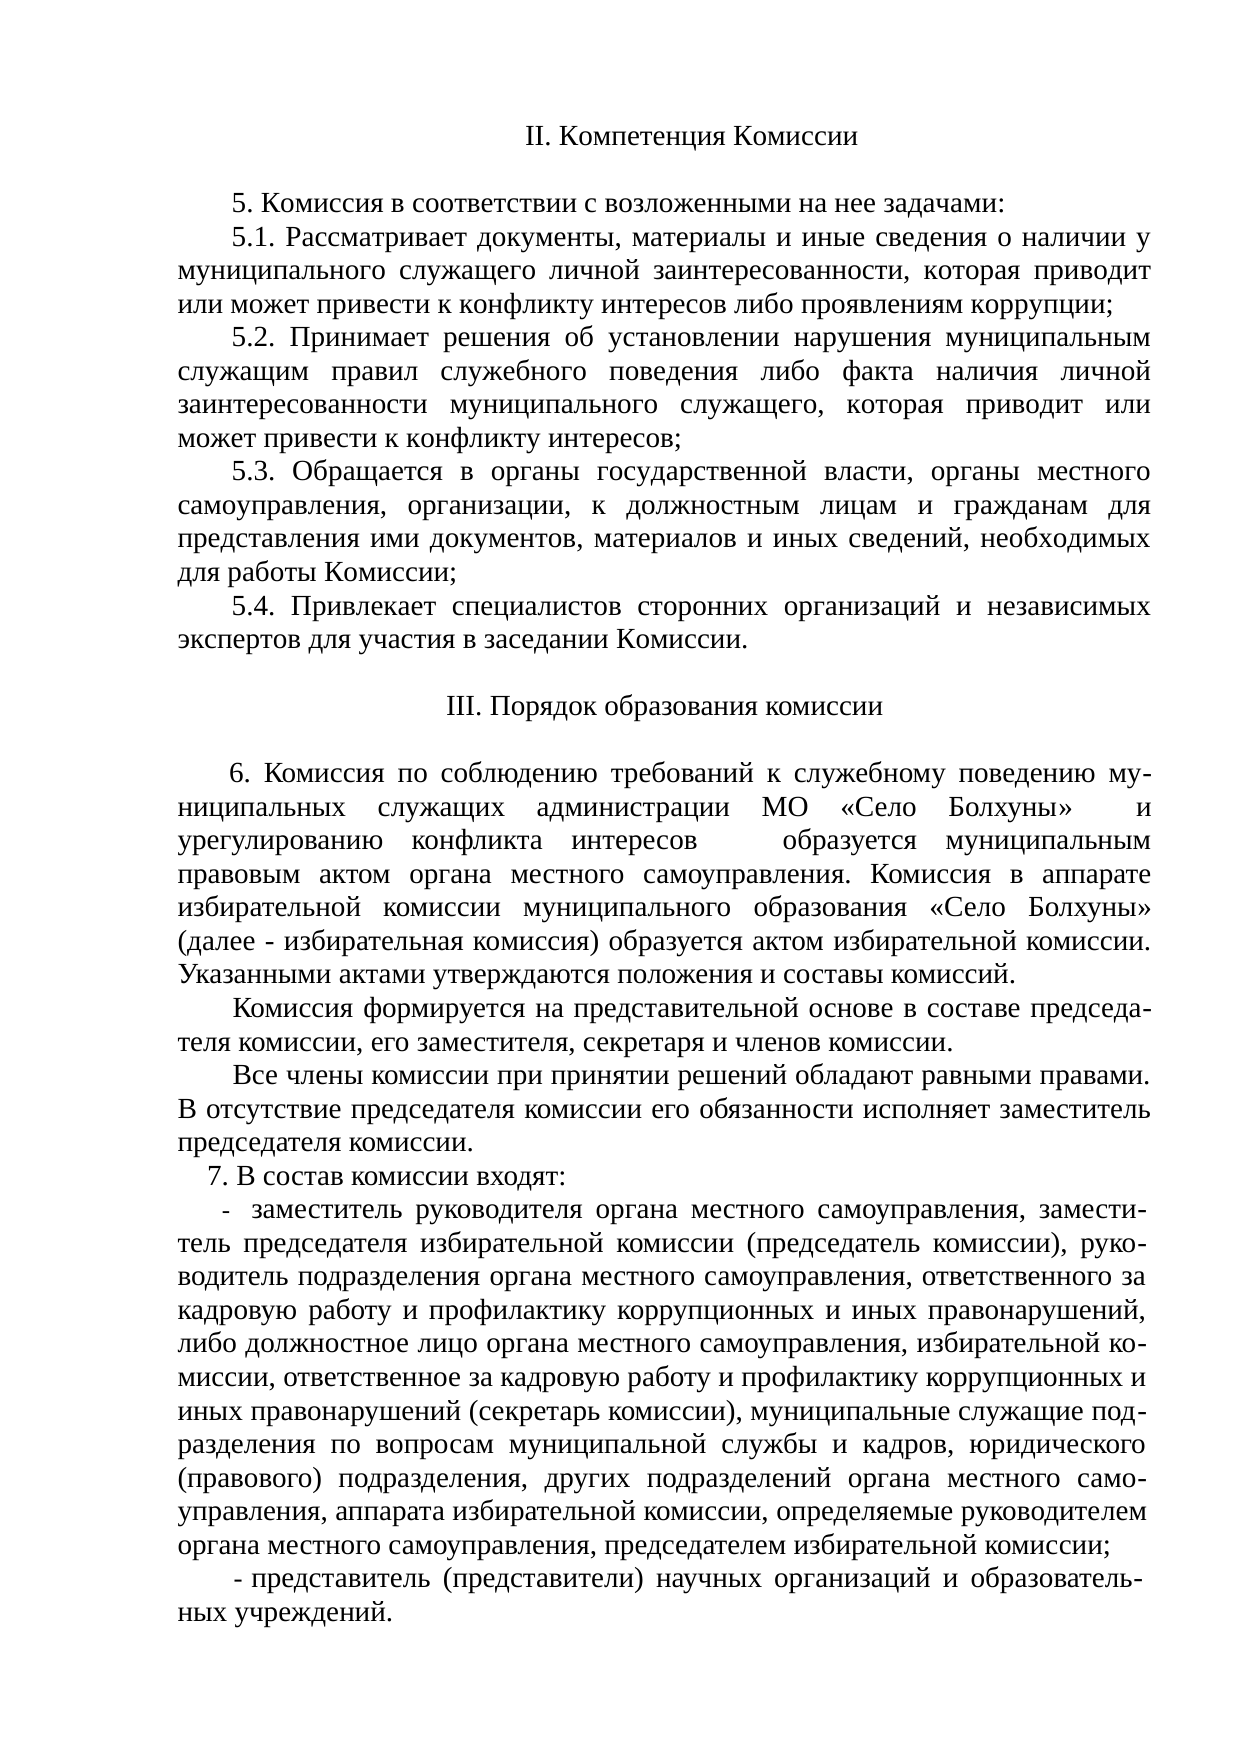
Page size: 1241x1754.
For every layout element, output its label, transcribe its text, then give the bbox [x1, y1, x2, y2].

text Все члены комиссии при принятии решений обладают равными правами. В отсутствие председателя комиссии его обязанности исполняет заместитель председателя комиссии. [177, 1057, 1152, 1158]
text 5.4. Привлекает специалистов сторонних организаций и независимых экспертов для участия в заседании Комиссии. [177, 588, 1152, 655]
list представитель (представители) научных организаций и образовательных учреждений. [177, 1560, 1143, 1627]
text Комиссия формируется на представительной основе в составе председателя комиссии, его заместителя, секретаря и членов комиссии. [177, 990, 1152, 1057]
text 5.2. Принимает решения об установлении нарушения муниципальным служащим правил служебного поведения либо факта наличия личной заинтересованности муниципального служащего, которая приводит или может привести к конфликту интересов; [177, 319, 1152, 453]
text 6. Комиссия по соблюдению требований к служебному поведению муниципальных служащих администрации МО «Село Болхуны» и урегулированию конфликта интересов образуется муниципальным правовым актом органа местного самоуправления. Комиссия в аппарате избирательной комиссии муниципального образования «Село Болхуны» (далее - избирательная комиссия) образуется актом избирательной комиссии. Указанными актами утверждаются положения и составы комиссий. [177, 755, 1152, 990]
text III. Порядок образования комиссии [177, 688, 1152, 722]
list заместитель руководителя органа местного самоуправления, заместитель председателя избирательной комиссии (председатель комиссии), руководитель подразделения органа местного самоуправления, ответственного за кадровую работу и профилактику коррупционных и иных правонарушений, либо должностное лицо органа местного самоуправления, избирательной комиссии, ответственное за кадровую работу и профилактику коррупционных и иных правонарушений (секретарь комиссии), муниципальные служащие подразделения по вопросам муниципальной службы и кадров, юридического (правового) подразделения, других подразделений органа местного самоуправления, аппарата избирательной комиссии, определяемые руководителем органа местного самоуправления, председателем избирательной комиссии; [177, 1191, 1147, 1560]
text 5.3. Обращается в органы государственной власти, органы местного самоуправления, организации, к должностным лицам и гражданам для представления ими документов, материалов и иных сведений, необходимых для работы Комиссии; [177, 453, 1152, 588]
text II. Компетенция Комиссии [177, 118, 1152, 152]
text 7. В состав комиссии входят: [177, 1158, 1152, 1191]
text 5.1. Рассматривает документы, материалы и иные сведения о наличии у муниципального служащего личной заинтересованности, которая приводит или может привести к конфликту интересов либо проявлениям коррупции; [177, 219, 1152, 319]
text 5. Комиссия в соответствии с возложенными на нее задачами: [177, 185, 1152, 219]
